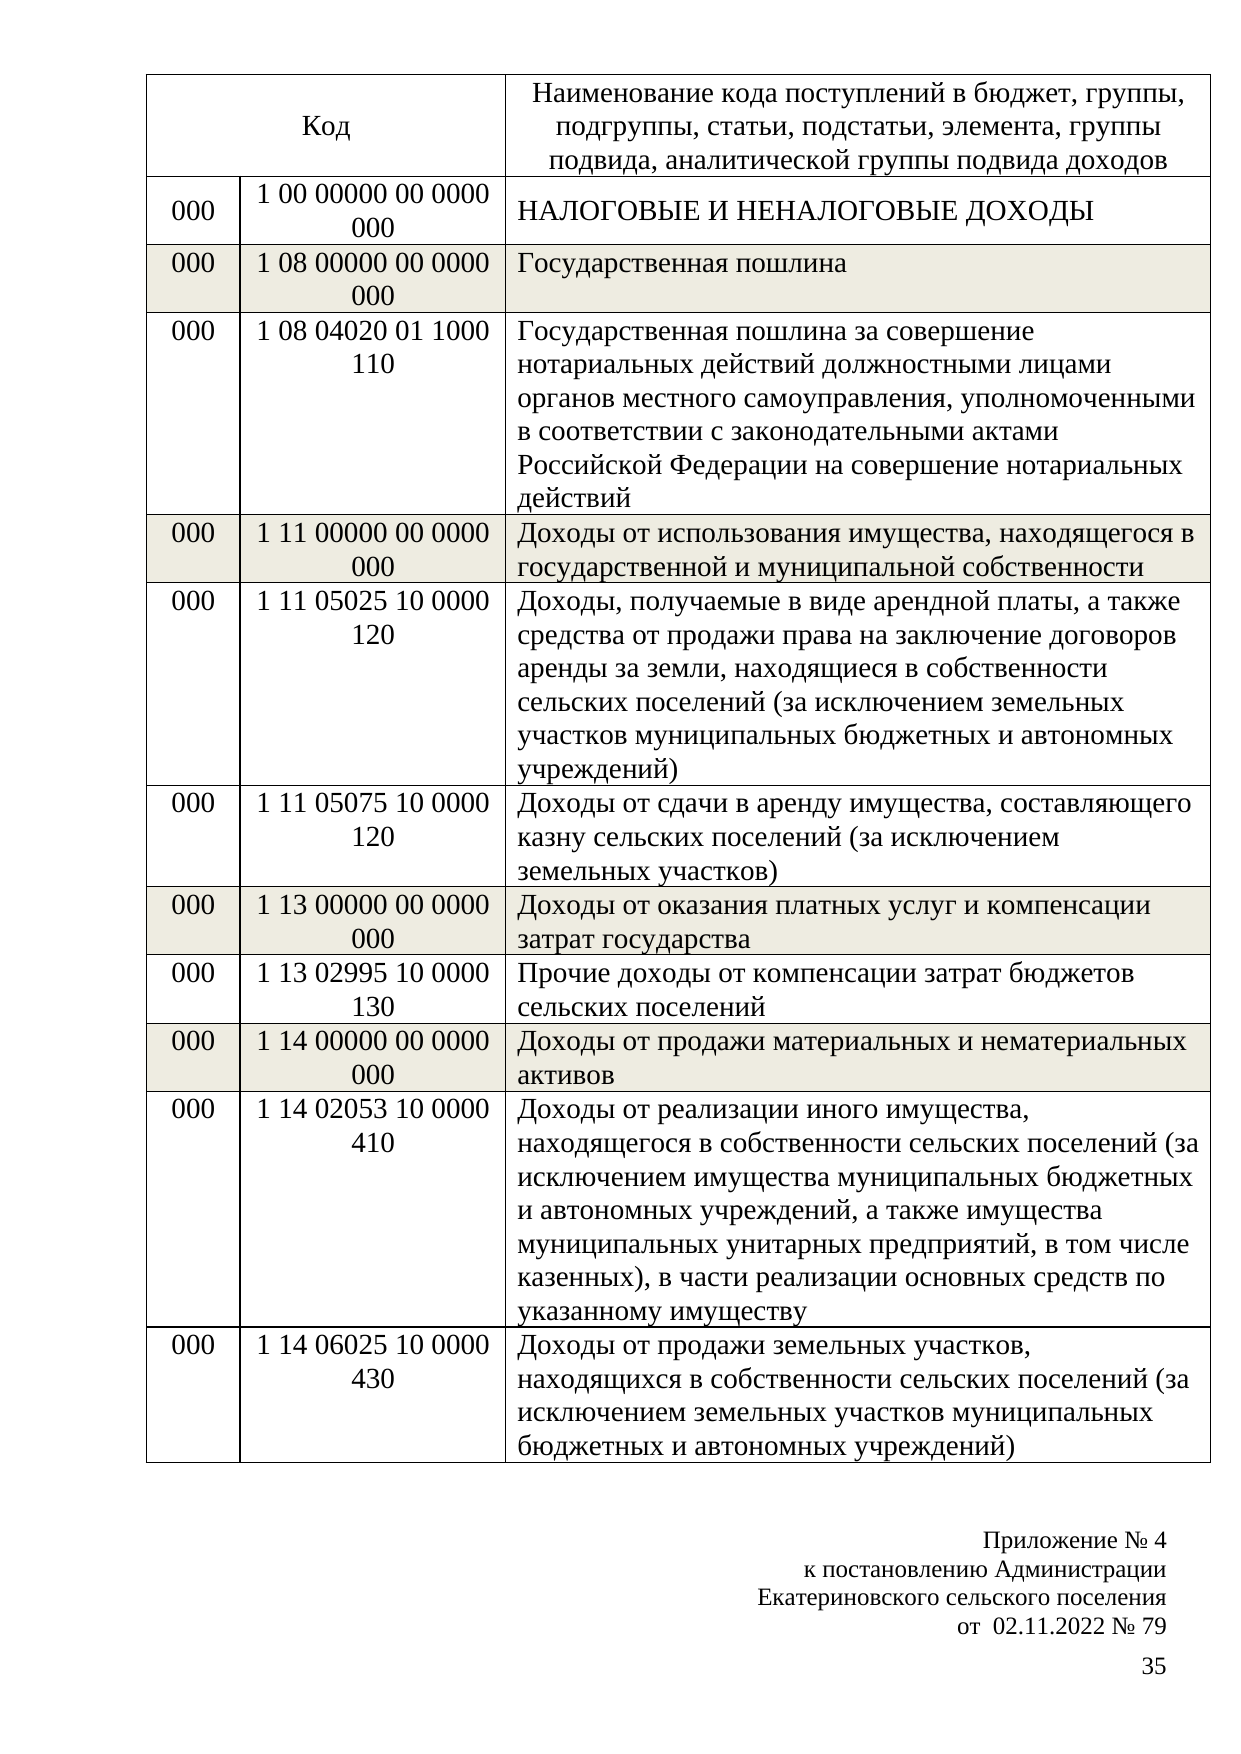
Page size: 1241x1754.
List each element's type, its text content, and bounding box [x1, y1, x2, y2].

table_cell Доходы, получаемые в виде арендной платы, а также средства от продажи права на заключение договоров аренды за земли, находящиеся в собственности сельских поселений (за исключением земельных участков муниципальных бюджетных и автономных учреждений) [506, 583, 1210, 784]
table_cell 000 [147, 177, 239, 244]
table_header Наименование кода поступлений в бюджет, группы, подгруппы, статьи, подстатьи, элемента, группы подвида, аналитической группы подвида доходов [506, 75, 1210, 176]
table_cell Доходы от продажи земельных участков, находящихся в собственности сельских поселений (за исключением земельных участков муниципальных бюджетных и автономных учреждений) [506, 1328, 1210, 1462]
table_cell 000 [147, 515, 239, 582]
table_cell 000 [147, 887, 239, 954]
text к постановлению Администрации [148, 1554, 1167, 1582]
table_cell 000 [147, 1092, 239, 1326]
table_cell Доходы от сдачи в аренду имущества, составляющего казну сельских поселений (за исключением земельных участков) [506, 786, 1210, 886]
table_cell 1 14 06025 10 0000 430 [241, 1328, 505, 1462]
table_cell 1 08 00000 00 0000 000 [241, 245, 505, 312]
table_cell 1 11 05075 10 0000 120 [241, 786, 505, 886]
table_cell 1 14 02053 10 0000 410 [241, 1092, 505, 1326]
table_cell Государственная пошлина [506, 245, 1210, 312]
table_cell 1 13 02995 10 0000 130 [241, 955, 505, 1022]
table_cell 000 [147, 583, 239, 784]
table_cell 000 [147, 1328, 239, 1462]
table_cell 1 14 00000 00 0000 000 [241, 1024, 505, 1091]
table_cell Доходы от оказания платных услуг и компенсации затрат государства [506, 887, 1210, 954]
table_cell Доходы от продажи материальных и нематериальных активов [506, 1024, 1210, 1091]
table_cell 000 [147, 786, 239, 886]
text от 02.11.2022 № 79 [148, 1611, 1167, 1640]
table_cell 000 [147, 313, 239, 514]
table_header Код [147, 75, 505, 176]
text Екатериновского сельского поселения [148, 1582, 1167, 1611]
table_cell Государственная пошлина за совершение нотариальных действий должностными лицами органов местного самоуправления, уполномоченными в соответствии с законодательными актами Российской Федерации на совершение нотариальных действий [506, 313, 1210, 514]
table_cell 000 [147, 1024, 239, 1091]
table_cell 1 00 00000 00 0000 000 [241, 177, 505, 244]
table_cell Доходы от использования имущества, находящегося в государственной и муниципальной собственности [506, 515, 1210, 582]
table_cell 000 [147, 955, 239, 1022]
table_cell НАЛОГОВЫЕ И НЕНАЛОГОВЫЕ ДОХОДЫ [506, 177, 1210, 244]
table_cell 1 08 04020 01 1000 110 [241, 313, 505, 514]
text Приложение № 4 [148, 1525, 1167, 1554]
table_cell 1 11 00000 00 0000 000 [241, 515, 505, 582]
table_cell 1 11 05025 10 0000 120 [241, 583, 505, 784]
table_cell 000 [147, 245, 239, 312]
table_cell Доходы от реализации иного имущества, находящегося в собственности сельских поселений (за исключением имущества муниципальных бюджетных и автономных учреждений, а также имущества муниципальных унитарных предприятий, в том числе казенных), в части реализации основных средств по указанному имуществу [506, 1092, 1210, 1326]
table_cell Прочие доходы от компенсации затрат бюджетов сельских поселений [506, 955, 1210, 1022]
table_cell 1 13 00000 00 0000 000 [241, 887, 505, 954]
